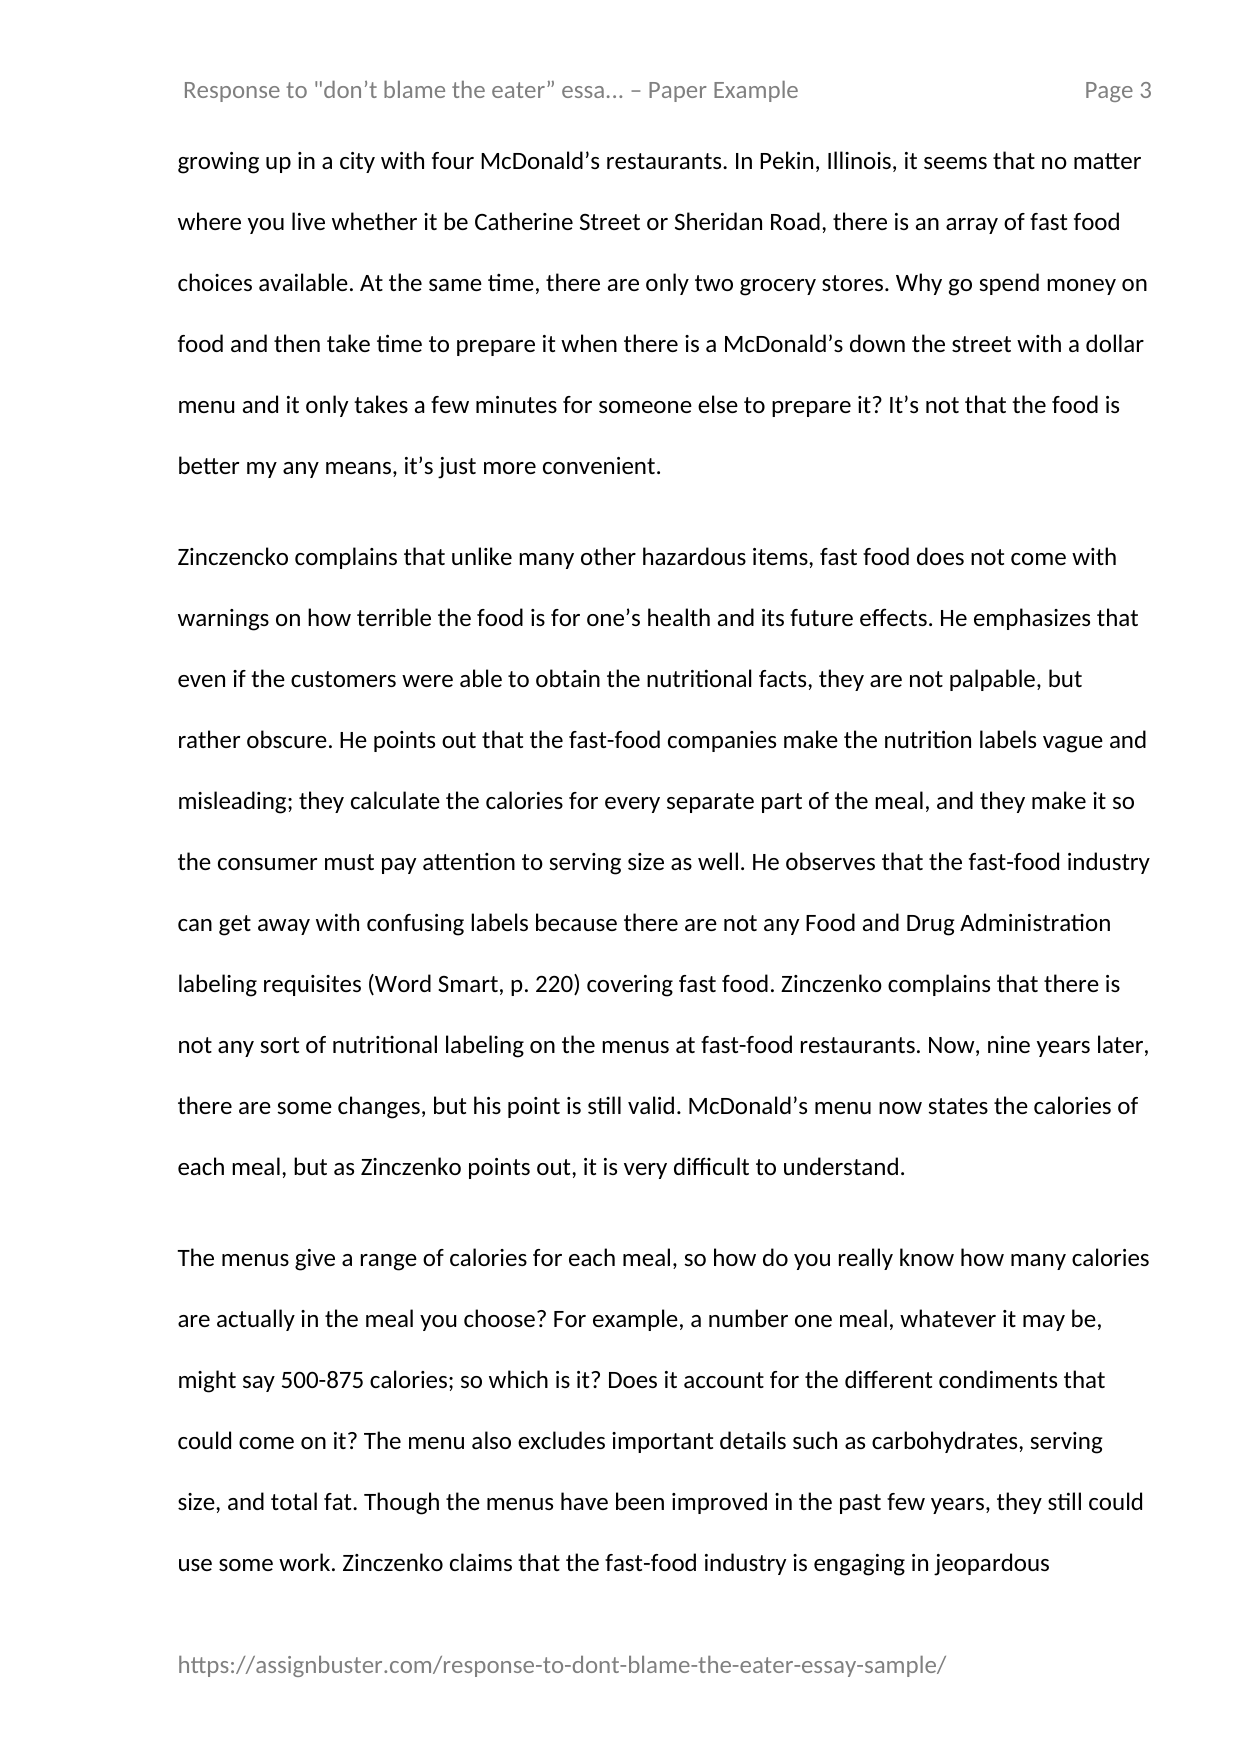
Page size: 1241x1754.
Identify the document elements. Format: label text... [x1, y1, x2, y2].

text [177, 1242, 1152, 1577]
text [177, 145, 1152, 481]
text Zinczencko complains that unlike many other hazardous items, fast food does not come with warnings on how terrible the food is for one’s health and its future effects. He emphasizes that even if the customers were able to obtain the nutritional facts, they are not palpable, but rather obscure. He points out that the fast-food companies make the nutrition labels vague and misleading; they calculate the calories for every separate part of the meal, and they make it so the consumer must pay attention to serving size as well. He observes that the fast-food industry can get away with confusing labels because there are not any Food and Drug Administration labeling requisites (Word Smart, p. 220) covering fast food. Zinczenko complains that there is not any sort of nutritional labeling on the menus at fast-food restaurants. Now, nine years later, there are some changes, but his point is still valid. McDonald’s menu now states the calories of each meal, but as Zinczenko points out, it is very difficult to understand. [177, 541, 1152, 1182]
